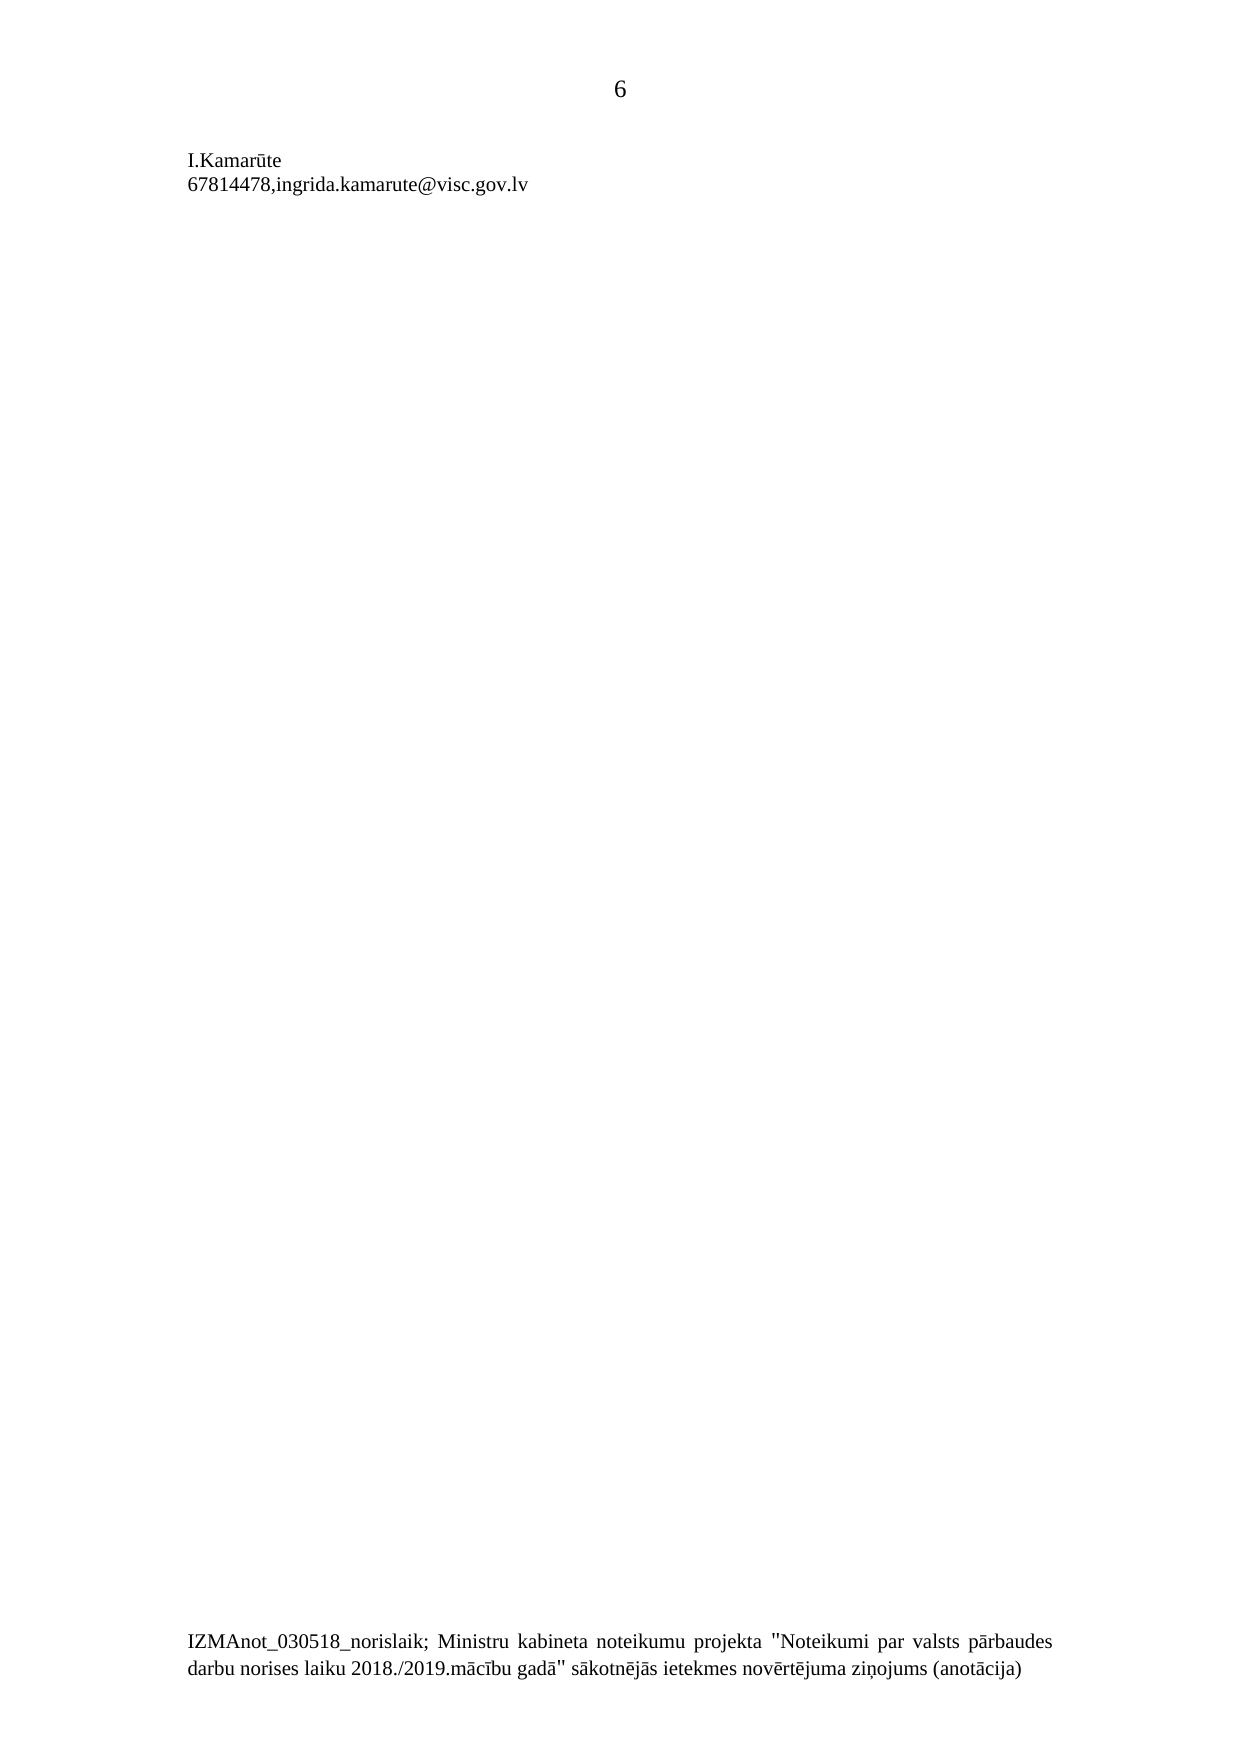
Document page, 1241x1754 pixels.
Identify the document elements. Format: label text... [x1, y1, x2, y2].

text 67814478,ingrida.kamarute@visc.gov.lv [187, 172, 1053, 196]
text I.Kamarūte [187, 148, 1053, 172]
